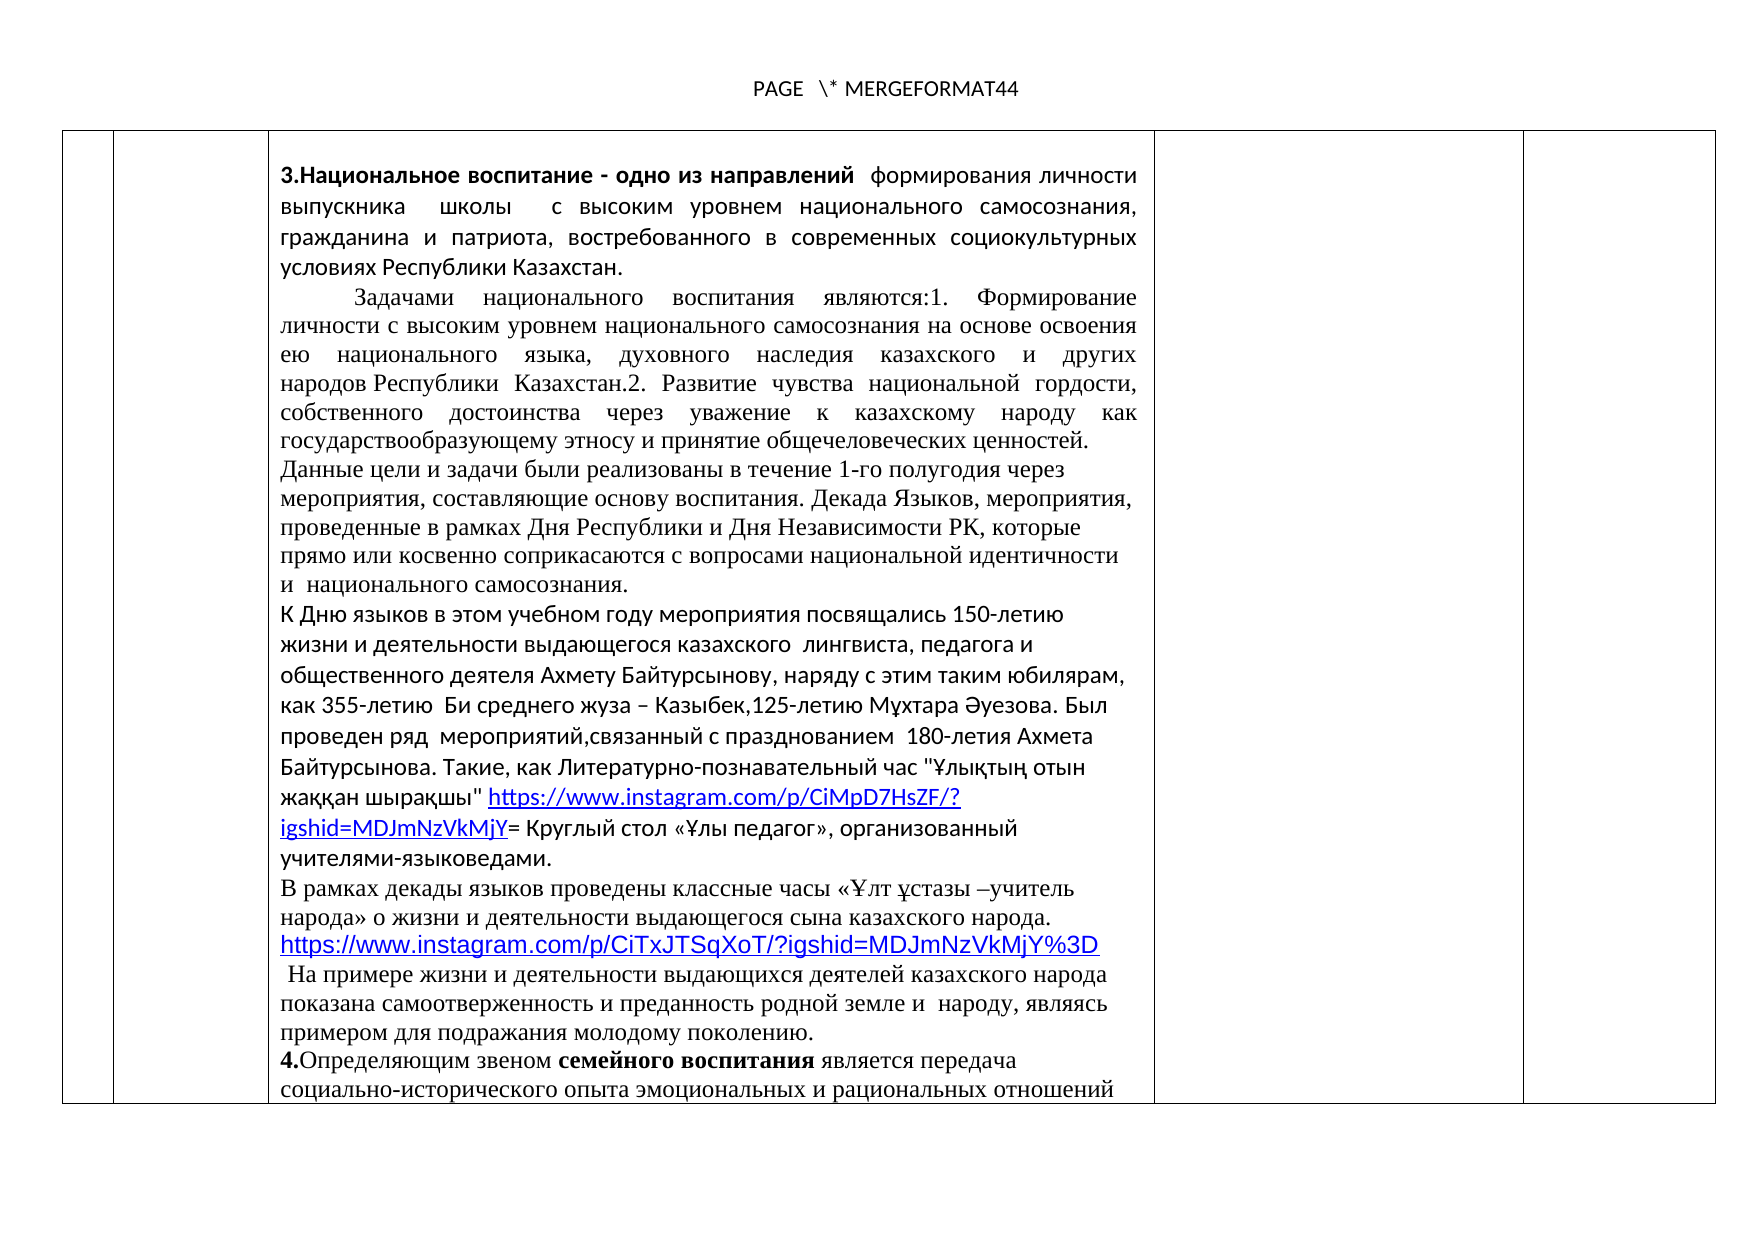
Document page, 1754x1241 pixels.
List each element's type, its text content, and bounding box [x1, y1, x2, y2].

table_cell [114, 131, 268, 1103]
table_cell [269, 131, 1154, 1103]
table_cell 4 [63, 131, 113, 1103]
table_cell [1524, 131, 1715, 1103]
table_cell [1155, 131, 1523, 1103]
